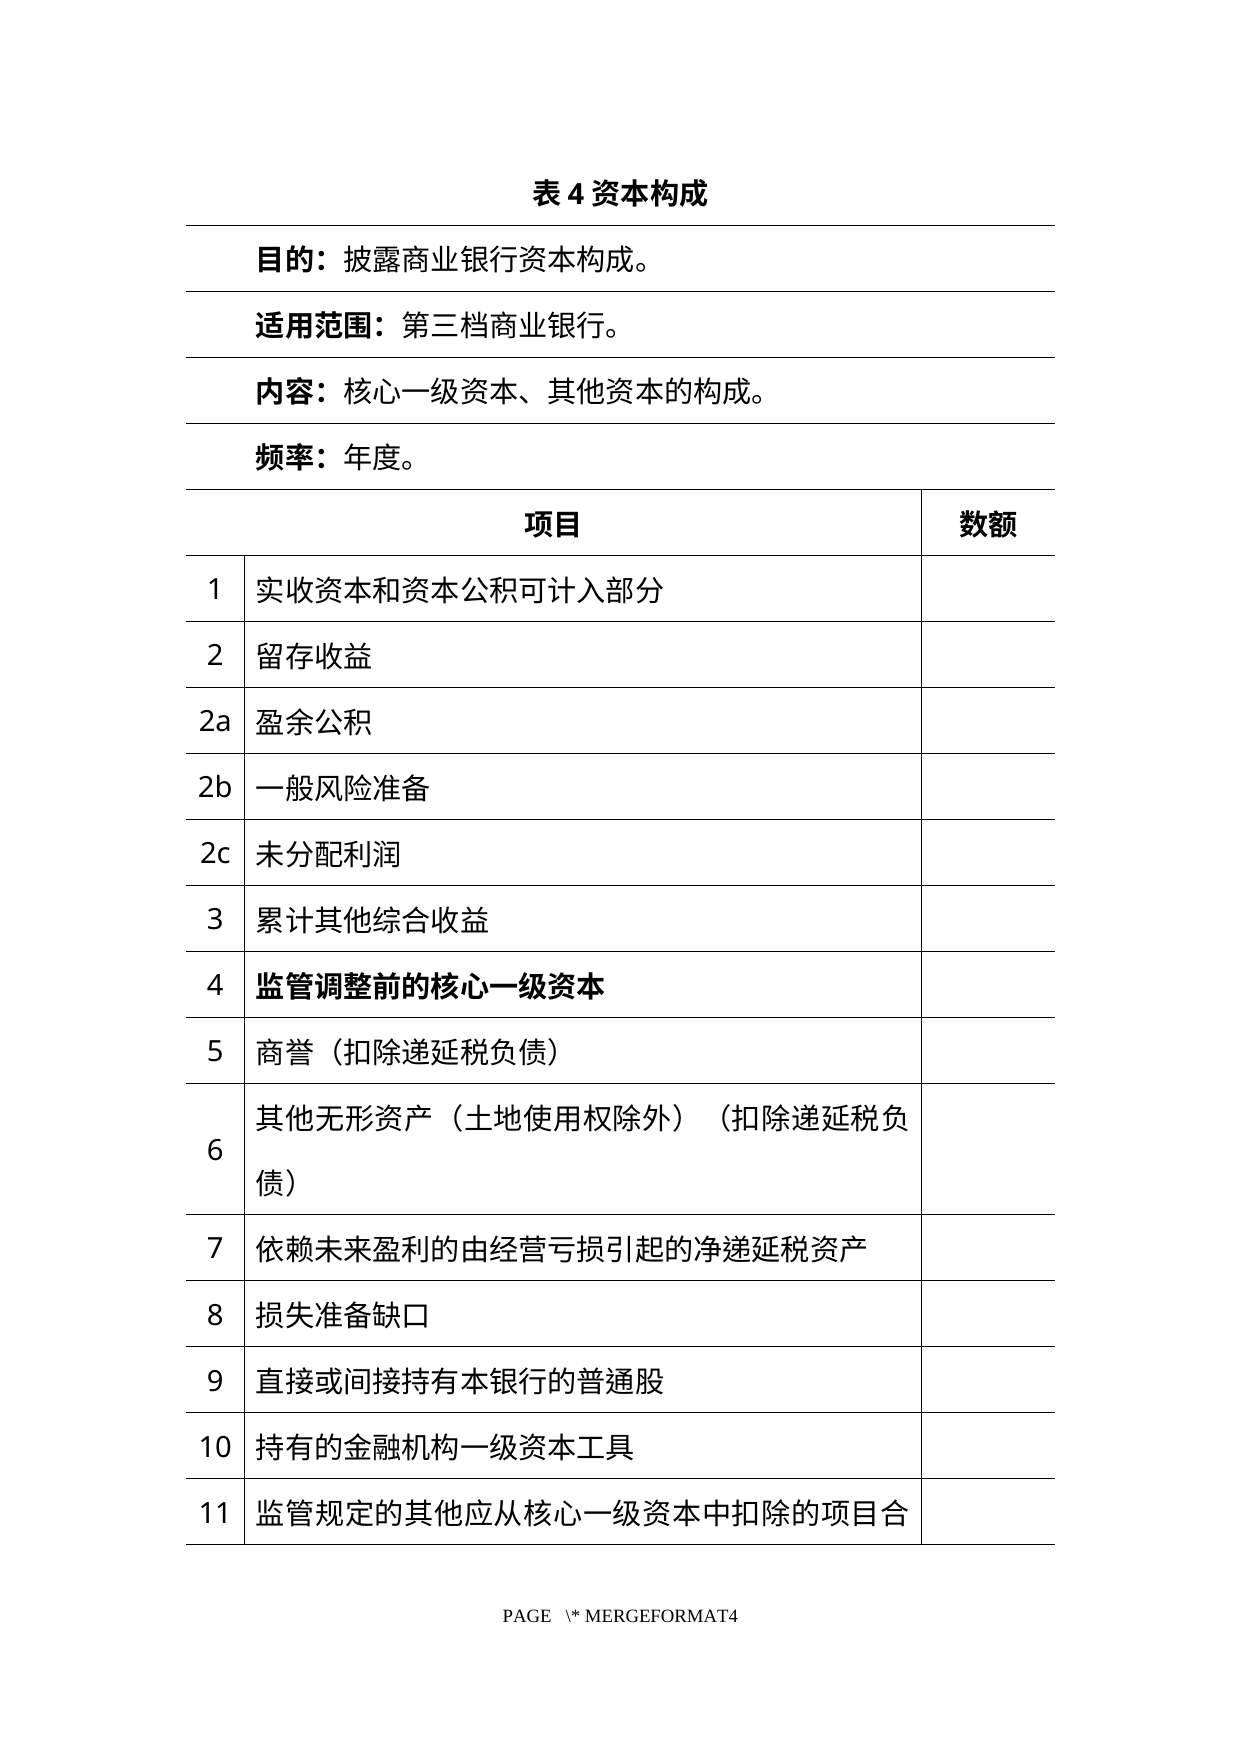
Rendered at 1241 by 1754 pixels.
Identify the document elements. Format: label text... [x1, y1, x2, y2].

table_cell 持有的金融机构一级资本工具 [245, 1413, 921, 1478]
table_cell 5 [186, 1018, 244, 1083]
table_cell 未分配利润 [245, 820, 921, 885]
table_cell 2 [186, 622, 244, 687]
table_cell [922, 1281, 1054, 1346]
text 表4 资本构成 [187, 159, 1053, 224]
table_cell [922, 820, 1054, 885]
table_cell 内容：核心一级资本、其他资本的构成。 [186, 358, 1054, 423]
table_cell 频率：年度。 [186, 424, 1054, 489]
table_header 目的：披露商业银行资本构成。 [186, 226, 1054, 291]
table_cell [922, 688, 1054, 753]
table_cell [245, 1479, 921, 1544]
table_cell 8 [186, 1281, 244, 1346]
table_cell 监管调整前的核心一级资本 [245, 952, 921, 1017]
table_cell [922, 1084, 1054, 1214]
table_cell 适用范围：第三档商业银行。 [186, 292, 1054, 357]
table_cell 10 [186, 1413, 244, 1478]
table_cell 2c [186, 820, 244, 885]
table_cell [922, 1479, 1054, 1544]
table_cell 7 [186, 1215, 244, 1280]
table_cell [922, 1018, 1054, 1083]
table_cell 项目 [186, 490, 921, 555]
table_cell 商誉（扣除递延税负债） [245, 1018, 921, 1083]
table_cell 一般风险准备 [245, 754, 921, 819]
table_cell [922, 1413, 1054, 1478]
table_cell [922, 754, 1054, 819]
table_cell [922, 622, 1054, 687]
table_cell 盈余公积 [245, 688, 921, 753]
table_cell 11 [186, 1479, 244, 1544]
table_cell 累计其他综合收益 [245, 886, 921, 951]
table_cell 损失准备缺口 [245, 1281, 921, 1346]
table_cell [922, 952, 1054, 1017]
table_cell 1 [186, 556, 244, 621]
table_cell [922, 1215, 1054, 1280]
table_cell 数额 [922, 490, 1054, 555]
table_cell 4 [186, 952, 244, 1017]
table_cell 3 [186, 886, 244, 951]
table_cell [922, 886, 1054, 951]
table_cell 直接或间接持有本银行的普通股 [245, 1347, 921, 1412]
table_cell 2a [186, 688, 244, 753]
table_cell 9 [186, 1347, 244, 1412]
table_cell 留存收益 [245, 622, 921, 687]
table_cell [922, 556, 1054, 621]
table_cell 6 [186, 1084, 244, 1214]
table_cell [922, 1347, 1054, 1412]
table_cell 2b [186, 754, 244, 819]
table_cell 其他无形资产（土地使用权除外）（扣除递延税负债） [245, 1084, 921, 1214]
table_cell 实收资本和资本公积可计入部分 [245, 556, 921, 621]
table_cell 依赖未来盈利的由经营亏损引起的净递延税资产 [245, 1215, 921, 1280]
